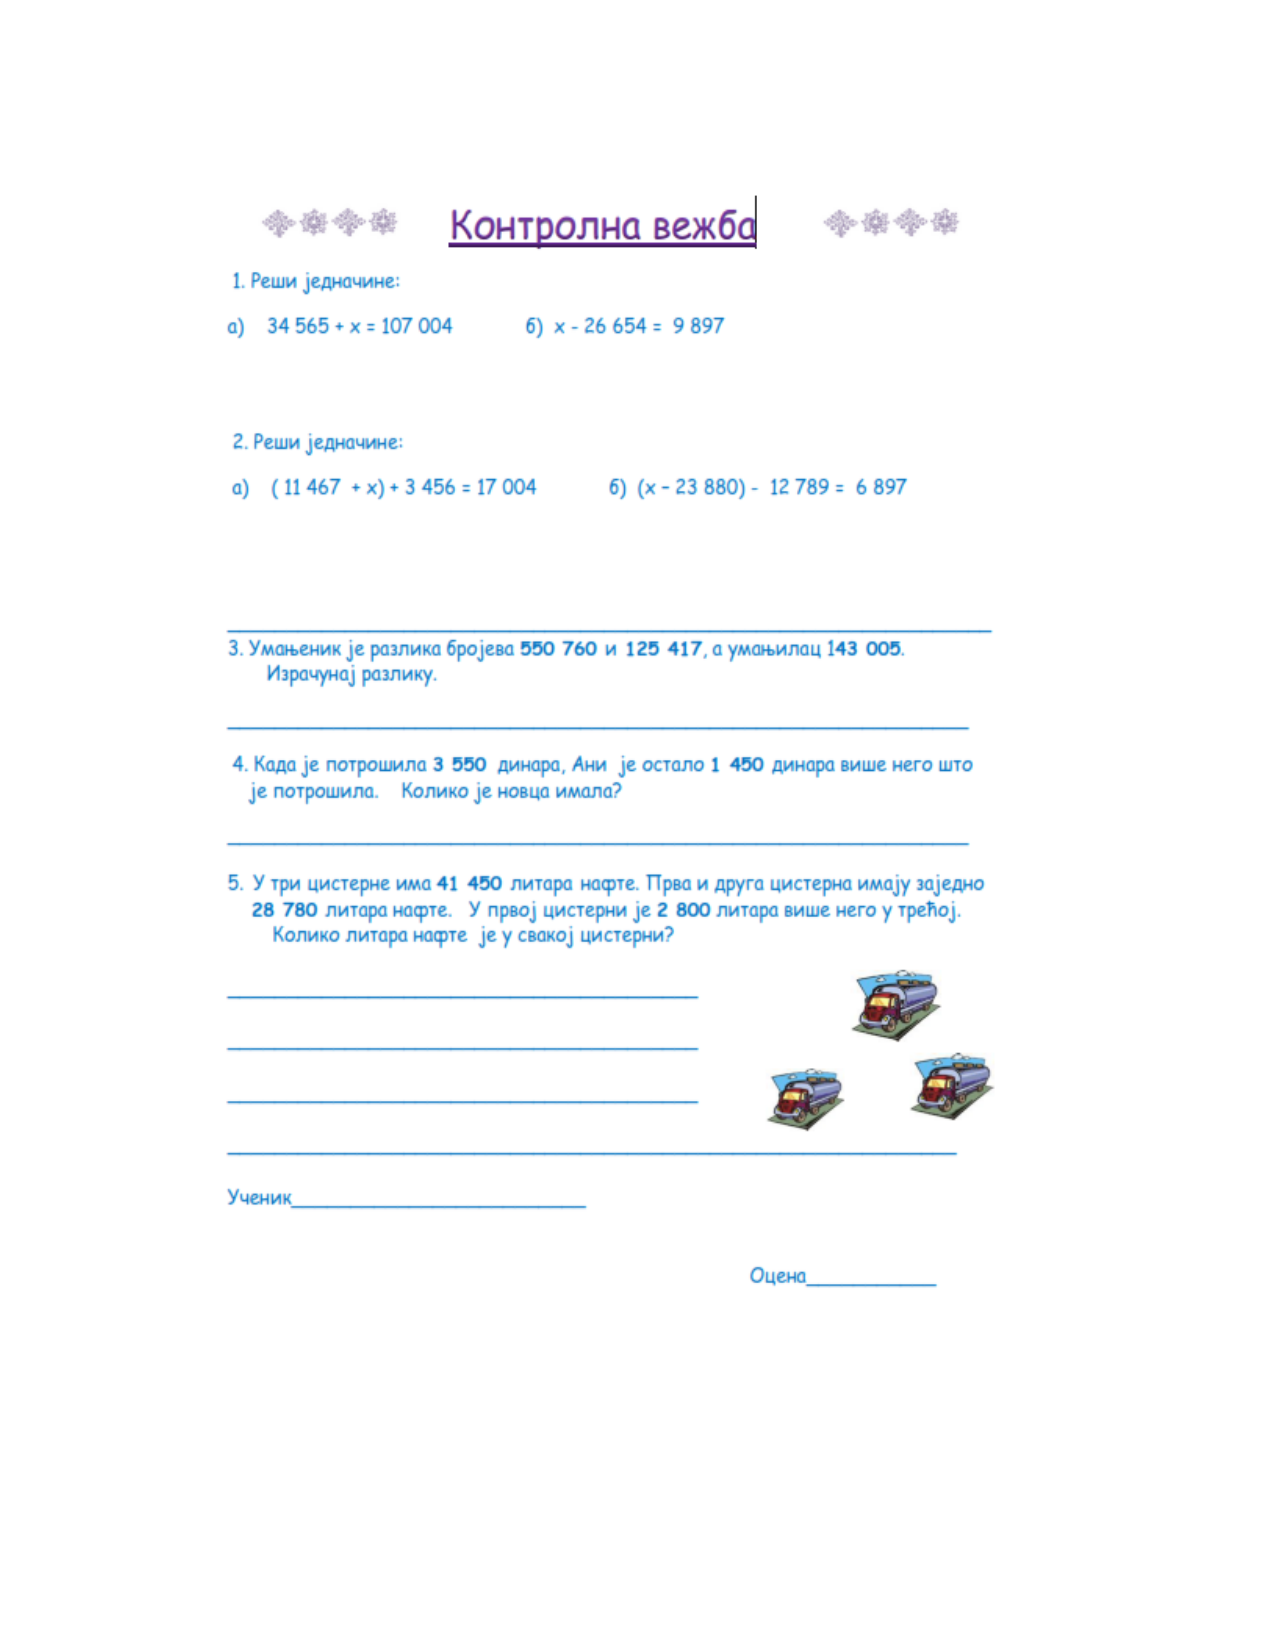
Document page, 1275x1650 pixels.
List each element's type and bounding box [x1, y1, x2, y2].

picture [150, 150, 1062, 1294]
